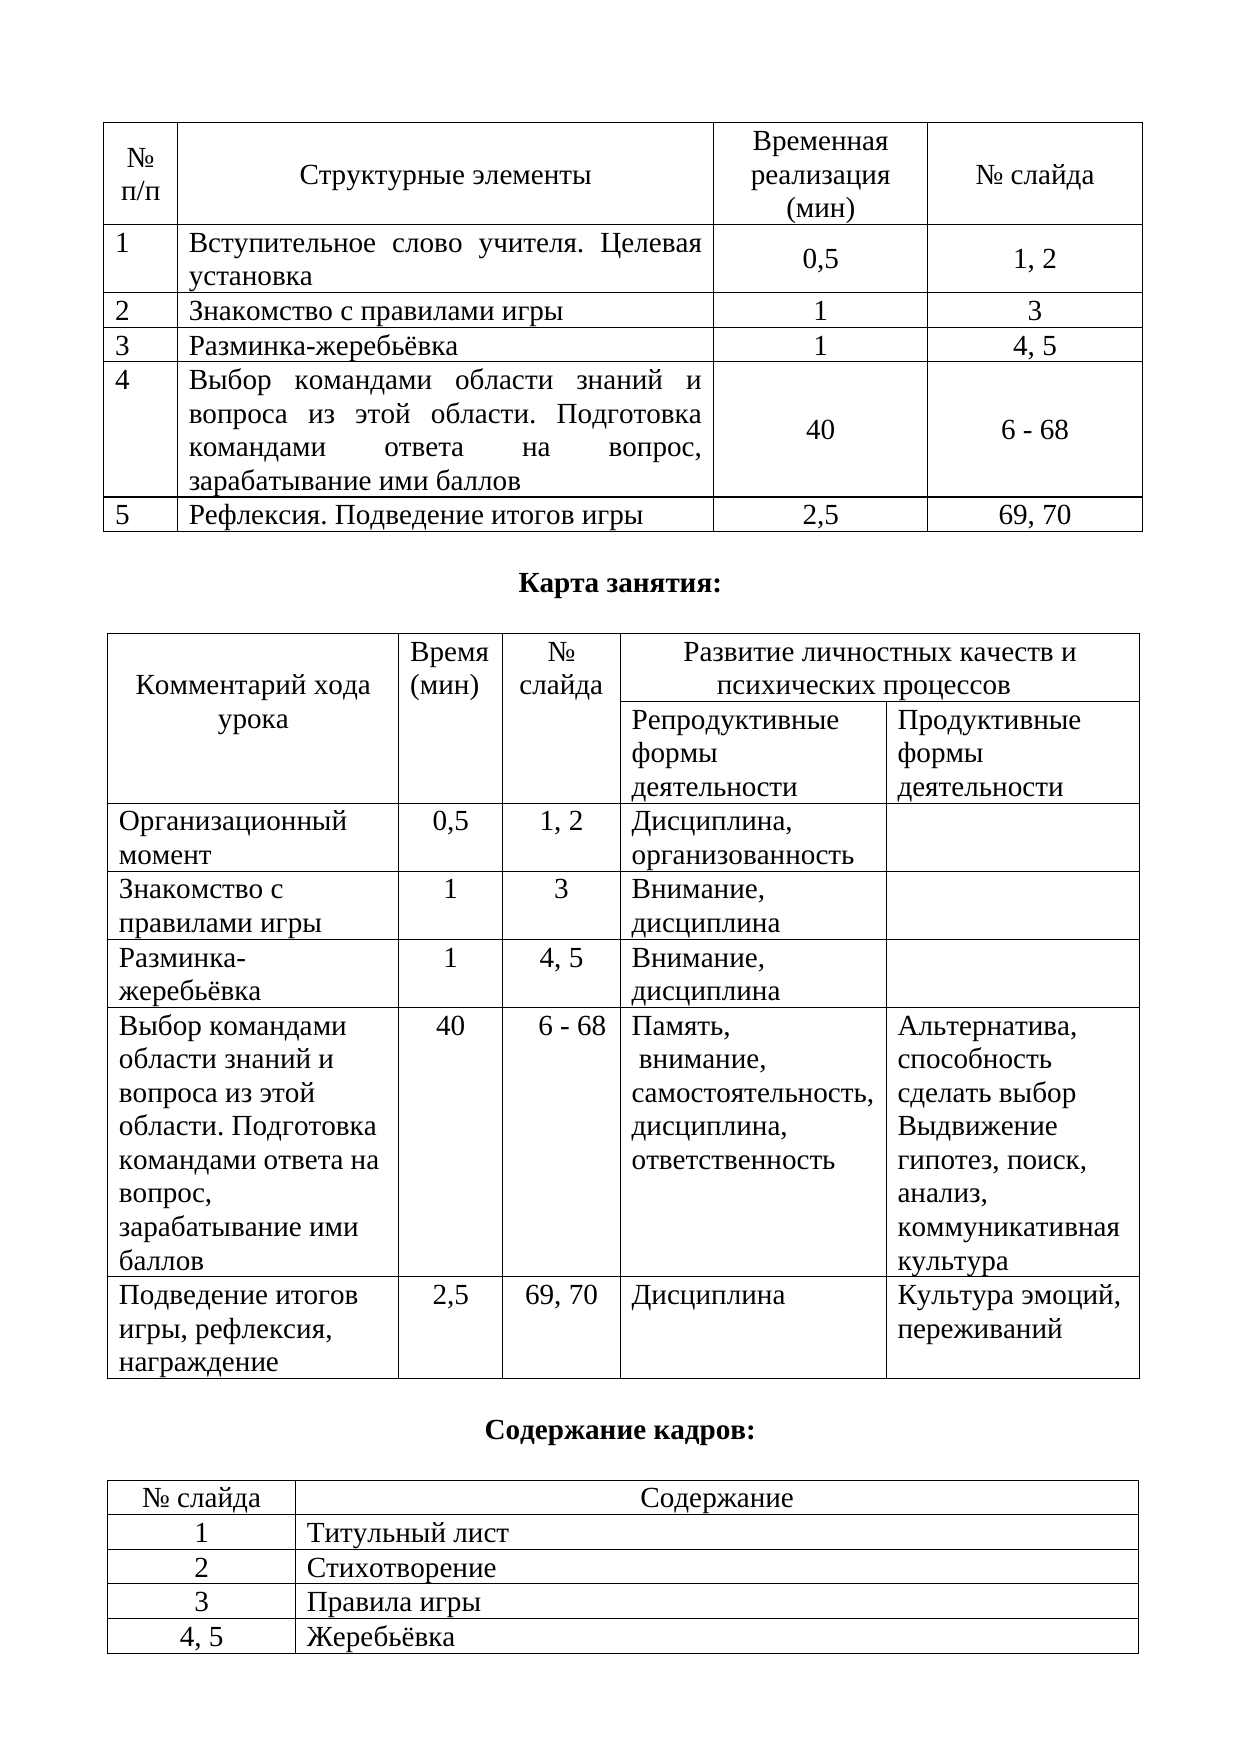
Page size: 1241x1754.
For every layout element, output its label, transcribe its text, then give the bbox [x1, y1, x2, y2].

text Содержание кадров: [89, 1412, 1152, 1446]
table_cell Знакомство с правилами игры [178, 293, 713, 327]
table_cell 4, 5 [108, 1619, 295, 1652]
table_cell Внимание, дисциплина [621, 940, 886, 1007]
text Карта занятия: [89, 566, 1152, 599]
table_cell 3 [104, 328, 177, 361]
table_cell 1, 2 [503, 804, 620, 871]
table_cell 2 [108, 1550, 295, 1583]
table_header № п/п [104, 123, 177, 224]
table_cell 1 [714, 328, 927, 361]
table_cell Стихотворение [296, 1550, 1138, 1583]
table_cell 1 [399, 872, 502, 939]
table_cell Рефлексия. Подведение итогов игры [178, 498, 713, 531]
table_cell 40 [399, 1008, 502, 1276]
table_cell Жеребьёвка [296, 1619, 1138, 1652]
table_cell 4 [104, 362, 177, 496]
table_cell 2,5 [399, 1277, 502, 1378]
table_header Время (мин) [399, 634, 502, 802]
table_cell 1, 2 [928, 225, 1142, 292]
table_cell Память, внимание, самостоятельность, дисциплина, ответственность [621, 1008, 886, 1276]
table_cell 1 [108, 1515, 295, 1549]
table_cell 1 [714, 293, 927, 327]
table_cell Знакомство с правилами игры [108, 872, 398, 939]
table_cell [887, 940, 1139, 1007]
table_cell 69, 70 [928, 498, 1142, 531]
table_cell 3 [928, 293, 1142, 327]
table_cell 0,5 [399, 804, 502, 871]
table_cell 3 [503, 872, 620, 939]
table_cell 3 [108, 1584, 295, 1618]
table_cell 4, 5 [503, 940, 620, 1007]
table_header Содержание [296, 1481, 1138, 1514]
table_cell [887, 872, 1139, 939]
table_cell Правила игры [296, 1584, 1138, 1618]
table_cell Выбор командами области знаний и вопроса из этой области. Подготовка командами ответа на вопрос, зарабатывание ими баллов [178, 362, 713, 496]
table_cell Вступительное слово учителя. Целевая установка [178, 225, 713, 292]
table_header № слайда [928, 123, 1142, 224]
table_cell 6 - 68 [503, 1008, 620, 1276]
table_header № слайда [108, 1481, 295, 1514]
table_cell Разминка-жеребьёвка [178, 328, 713, 361]
table_cell 1 [104, 225, 177, 292]
table_cell 5 [104, 498, 177, 531]
table_cell Организационный момент [108, 804, 398, 871]
table_cell Титульный лист [296, 1515, 1138, 1549]
table_header № слайда [503, 634, 620, 802]
table_cell 1 [399, 940, 502, 1007]
table_cell Подведение итогов игры, рефлексия, награждение [108, 1277, 398, 1378]
table_cell Внимание, дисциплина [621, 872, 886, 939]
table_cell 0,5 [714, 225, 927, 292]
table_cell Культура эмоций, переживаний [887, 1277, 1139, 1378]
table_cell Разминка-жеребьёвка [108, 940, 398, 1007]
table_cell 69, 70 [503, 1277, 620, 1378]
table_cell 2 [104, 293, 177, 327]
table_cell Репродуктивные формы деятельности [621, 702, 886, 802]
table_cell 6 - 68 [928, 362, 1142, 496]
table_cell Выбор командами области знаний и вопроса из этой области. Подготовка командами ответа на вопрос, зарабатывание ими баллов [108, 1008, 398, 1276]
table_header Комментарий хода урока [108, 634, 398, 802]
table_cell 4, 5 [928, 328, 1142, 361]
table_cell Продуктивные формы деятельности [887, 702, 1139, 802]
table_header Структурные элементы [178, 123, 713, 224]
table_cell 40 [714, 362, 927, 496]
table_header Временная реализация (мин) [714, 123, 927, 224]
table_cell 2,5 [714, 498, 927, 531]
table_cell Дисциплина, организованность [621, 804, 886, 871]
table_cell Дисциплина [621, 1277, 886, 1378]
table_cell Альтернатива, способность сделать выбор Выдвижение гипотез, поиск, анализ, коммуникативная культура [887, 1008, 1139, 1276]
table_header Развитие личностных качеств и психических процессов [621, 634, 1139, 701]
table_cell [887, 804, 1139, 871]
